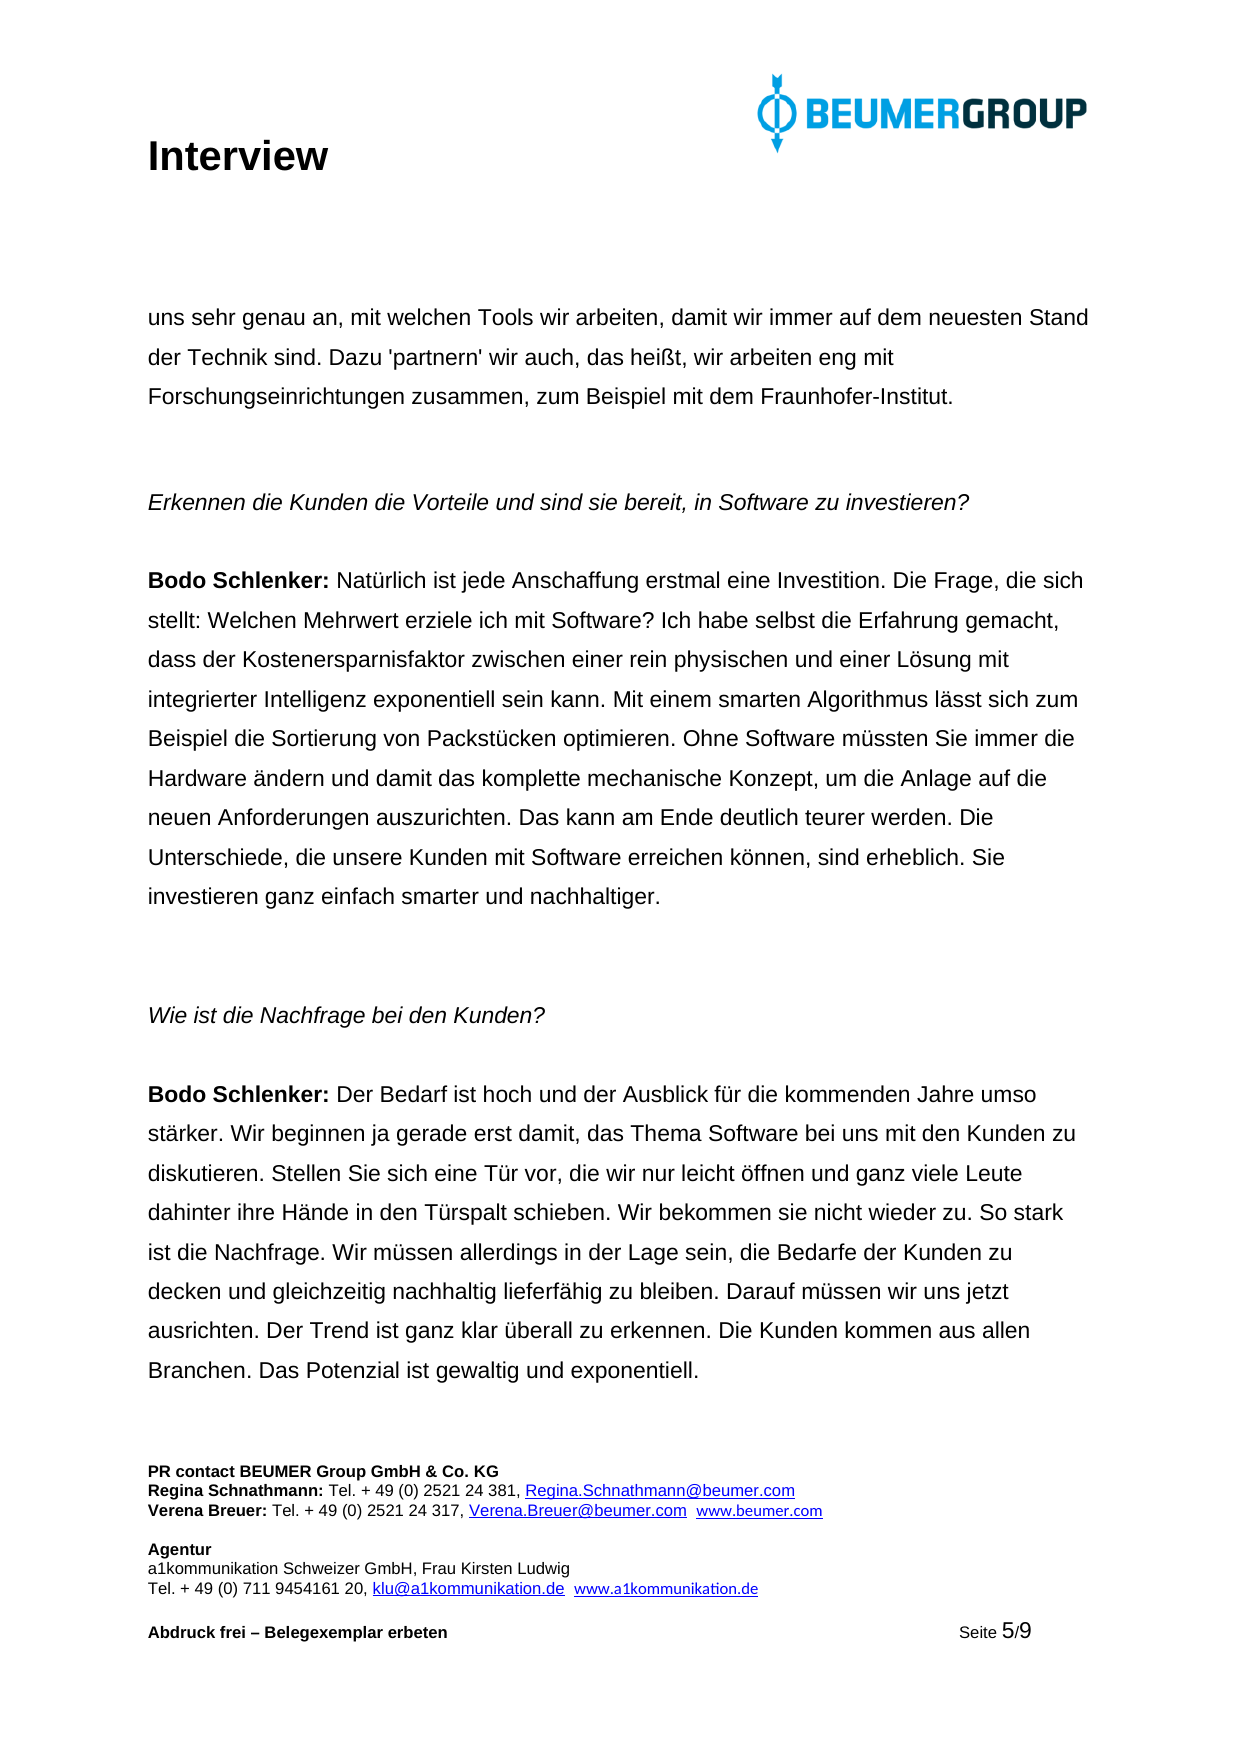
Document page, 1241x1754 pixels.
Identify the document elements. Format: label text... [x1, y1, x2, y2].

text Bodo Schlenker: Natürlich ist jede Anschaffung erstmal eine Investition. Die Frage, die sich stellt: Welchen Mehrwert erziele ich mit Software? Ich habe selbst die Erfahrung gemacht, dass der Kostenersparnisfaktor zwischen einer rein physischen und einer Lösung mit integrierter Intelligenz exponentiell sein kann. Mit einem smarten Algorithmus lässt sich zum Beispiel die Sortierung von Packstücken optimieren. Ohne Software müssten Sie immer die Hardware ändern und damit das komplette mechanische Konzept, um die Anlage auf die neuen Anforderungen auszurichten. Das kann am Ende deutlich teurer werden. Die Unterschiede, die unsere Kunden mit Software erreichen können, sind erheblich. Sie investieren ganz einfach smarter und nachhaltiger. [148, 567, 1093, 909]
text Bodo Schlenker: Der Bedarf ist hoch und der Ausblick für die kommenden Jahre umso stärker. Wir beginnen ja gerade erst damit, das Thema Software bei uns mit den Kunden zu diskutieren. Stellen Sie sich eine Tür vor, die wir nur leicht öffnen und ganz viele Leute dahinter ihre Hände in den Türspalt schieben. Wir bekommen sie nicht wieder zu. So stark ist die Nachfrage. Wir müssen allerdings in der Lage sein, die Bedarfe der Kunden zu decken und gleichzeitig nachhaltig lieferfähig zu bleiben. Darauf müssen wir uns jetzt ausrichten. Der Trend ist ganz klar überall zu erkennen. Die Kunden kommen aus allen Branchen. Das Potenzial ist gewaltig und exponentiell. [148, 1081, 1093, 1383]
text Wie ist die Nachfrage bei den Kunden? [148, 1002, 1093, 1028]
picture [728, 69, 1115, 157]
text Erkennen die Kunden die Vorteile und sind sie bereit, in Software zu investieren? [148, 488, 1093, 515]
